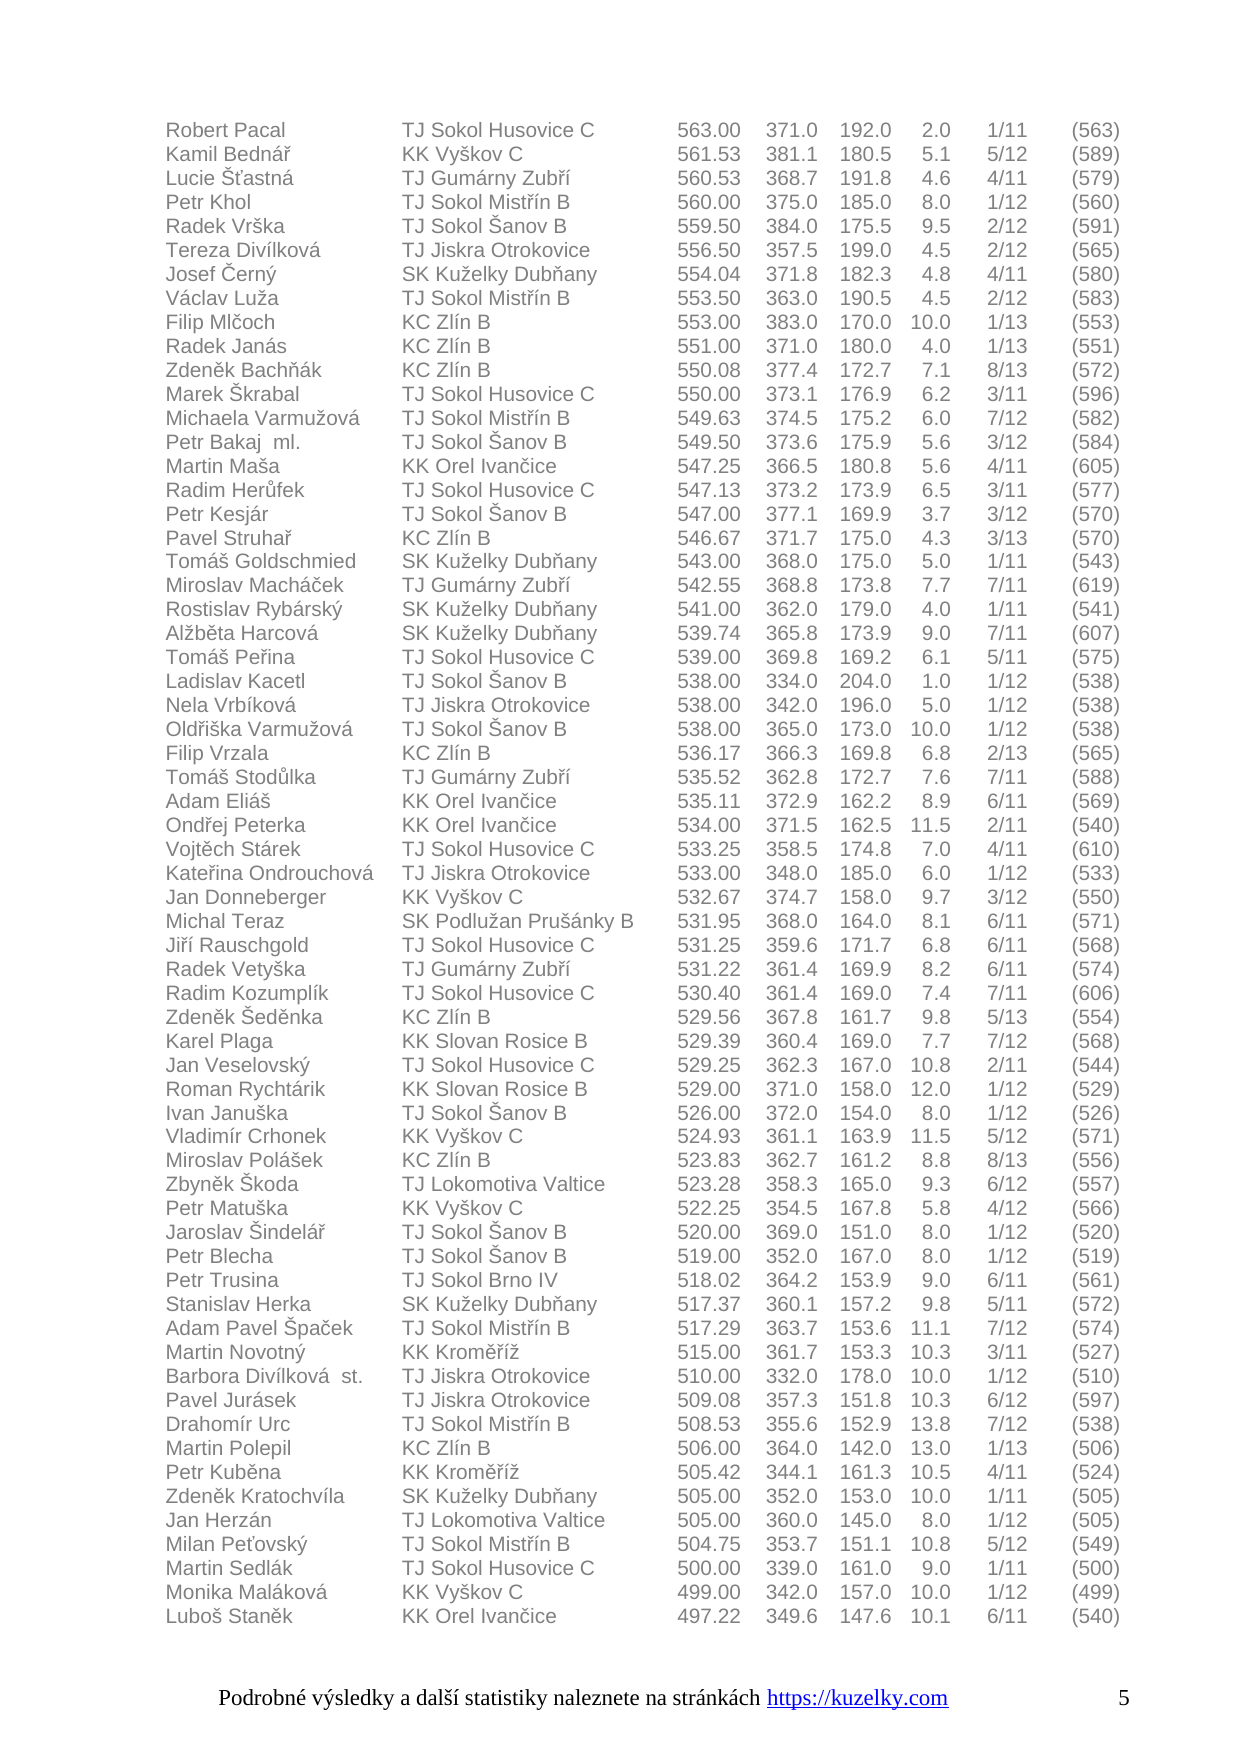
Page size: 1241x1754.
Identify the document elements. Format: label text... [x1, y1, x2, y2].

text Radek Janás KC Zlín B 551.00 371.0 180.0 4.0 1/13 (551) [106, 334, 1134, 358]
text Monika Maláková KK Vyškov C 499.00 342.0 157.0 10.0 1/12 (499) [106, 1579, 1134, 1603]
text Michaela Varmužová TJ Sokol Mistřín B 549.63 374.5 175.2 6.0 7/12 (582) [106, 406, 1134, 429]
text Petr Trusina TJ Sokol Brno IV 518.02 364.2 153.9 9.0 6/11 (561) [106, 1268, 1134, 1292]
text Kateřina Ondrouchová TJ Jiskra Otrokovice 533.00 348.0 185.0 6.0 1/12 (533) [106, 861, 1134, 885]
text Jan Donneberger KK Vyškov C 532.67 374.7 158.0 9.7 3/12 (550) [106, 885, 1134, 909]
text Kamil Bednář KK Vyškov C 561.53 381.1 180.5 5.1 5/12 (589) [106, 142, 1134, 166]
text Petr Khol TJ Sokol Mistřín B 560.00 375.0 185.0 8.0 1/12 (560) [106, 190, 1134, 214]
text Filip Vrzala KC Zlín B 536.17 366.3 169.8 6.8 2/13 (565) [106, 741, 1134, 765]
text Radim Kozumplík TJ Sokol Husovice C 530.40 361.4 169.0 7.4 7/11 (606) [106, 981, 1134, 1004]
text Pavel Struhař KC Zlín B 546.67 371.7 175.0 4.3 3/13 (570) [106, 525, 1134, 549]
text Martin Sedlák TJ Sokol Husovice C 500.00 339.0 161.0 9.0 1/11 (500) [106, 1556, 1134, 1579]
text Nela Vrbíková TJ Jiskra Otrokovice 538.00 342.0 196.0 5.0 1/12 (538) [106, 693, 1134, 717]
text Josef Černý SK Kuželky Dubňany 554.04 371.8 182.3 4.8 4/11 (580) [106, 262, 1134, 286]
text Lucie Šťastná TJ Gumárny Zubří 560.53 368.7 191.8 4.6 4/11 (579) [106, 166, 1134, 190]
text Jiří Rauschgold TJ Sokol Husovice C 531.25 359.6 171.7 6.8 6/11 (568) [106, 933, 1134, 957]
text Zdeněk Kratochvíla SK Kuželky Dubňany 505.00 352.0 153.0 10.0 1/11 (505) [106, 1484, 1134, 1508]
text Alžběta Harcová SK Kuželky Dubňany 539.74 365.8 173.9 9.0 7/11 (607) [106, 621, 1134, 645]
text Stanislav Herka SK Kuželky Dubňany 517.37 360.1 157.2 9.8 5/11 (572) [106, 1292, 1134, 1316]
text Petr Kesjár TJ Sokol Šanov B 547.00 377.1 169.9 3.7 3/12 (570) [106, 501, 1134, 525]
text Petr Matuška KK Vyškov C 522.25 354.5 167.8 5.8 4/12 (566) [106, 1196, 1134, 1220]
text Zdeněk Šeděnka KC Zlín B 529.56 367.8 161.7 9.8 5/13 (554) [106, 1004, 1134, 1028]
text Jan Veselovský TJ Sokol Husovice C 529.25 362.3 167.0 10.8 2/11 (544) [106, 1052, 1134, 1076]
text Miroslav Polášek KC Zlín B 523.83 362.7 161.2 8.8 8/13 (556) [106, 1148, 1134, 1172]
text Marek Škrabal TJ Sokol Husovice C 550.00 373.1 176.9 6.2 3/11 (596) [106, 382, 1134, 406]
text Oldřiška Varmužová TJ Sokol Šanov B 538.00 365.0 173.0 10.0 1/12 (538) [106, 717, 1134, 741]
text Tomáš Goldschmied SK Kuželky Dubňany 543.00 368.0 175.0 5.0 1/11 (543) [106, 549, 1134, 573]
text Drahomír Urc TJ Sokol Mistřín B 508.53 355.6 152.9 13.8 7/12 (538) [106, 1412, 1134, 1436]
text Miroslav Macháček TJ Gumárny Zubří 542.55 368.8 173.8 7.7 7/11 (619) [106, 573, 1134, 597]
text Jaroslav Šindelář TJ Sokol Šanov B 520.00 369.0 151.0 8.0 1/12 (520) [106, 1220, 1134, 1244]
text Luboš Staněk KK Orel Ivančice 497.22 349.6 147.6 10.1 6/11 (540) [106, 1603, 1134, 1627]
text Tomáš Stodůlka TJ Gumárny Zubří 535.52 362.8 172.7 7.6 7/11 (588) [106, 765, 1134, 789]
text Radek Vrška TJ Sokol Šanov B 559.50 384.0 175.5 9.5 2/12 (591) [106, 214, 1134, 238]
text Adam Pavel Špaček TJ Sokol Mistřín B 517.29 363.7 153.6 11.1 7/12 (574) [106, 1316, 1134, 1340]
text Jan Herzán TJ Lokomotiva Valtice 505.00 360.0 145.0 8.0 1/12 (505) [106, 1508, 1134, 1532]
text Martin Novotný KK Kroměříž 515.00 361.7 153.3 10.3 3/11 (527) [106, 1340, 1134, 1364]
text Rostislav Rybárský SK Kuželky Dubňany 541.00 362.0 179.0 4.0 1/11 (541) [106, 597, 1134, 621]
text Robert Pacal TJ Sokol Husovice C 563.00 371.0 192.0 2.0 1/11 (563) [106, 118, 1134, 142]
text Adam Eliáš KK Orel Ivančice 535.11 372.9 162.2 8.9 6/11 (569) [106, 789, 1134, 813]
text Petr Kuběna KK Kroměříž 505.42 344.1 161.3 10.5 4/11 (524) [106, 1460, 1134, 1484]
text Roman Rychtárik KK Slovan Rosice B 529.00 371.0 158.0 12.0 1/12 (529) [106, 1076, 1134, 1100]
text Radim Herůfek TJ Sokol Husovice C 547.13 373.2 173.9 6.5 3/11 (577) [106, 477, 1134, 501]
text Vladimír Crhonek KK Vyškov C 524.93 361.1 163.9 11.5 5/12 (571) [106, 1124, 1134, 1148]
text Ladislav Kacetl TJ Sokol Šanov B 538.00 334.0 204.0 1.0 1/12 (538) [106, 669, 1134, 693]
text Zbyněk Škoda TJ Lokomotiva Valtice 523.28 358.3 165.0 9.3 6/12 (557) [106, 1172, 1134, 1196]
text Barbora Divílková st. TJ Jiskra Otrokovice 510.00 332.0 178.0 10.0 1/12 (510) [106, 1364, 1134, 1388]
text Filip Mlčoch KC Zlín B 553.00 383.0 170.0 10.0 1/13 (553) [106, 310, 1134, 334]
text Michal Teraz SK Podlužan Prušánky B 531.95 368.0 164.0 8.1 6/11 (571) [106, 909, 1134, 933]
text Tereza Divílková TJ Jiskra Otrokovice 556.50 357.5 199.0 4.5 2/12 (565) [106, 238, 1134, 262]
text Ondřej Peterka KK Orel Ivančice 534.00 371.5 162.5 11.5 2/11 (540) [106, 813, 1134, 837]
text Zdeněk Bachňák KC Zlín B 550.08 377.4 172.7 7.1 8/13 (572) [106, 358, 1134, 382]
text Ivan Januška TJ Sokol Šanov B 526.00 372.0 154.0 8.0 1/12 (526) [106, 1100, 1134, 1124]
text Petr Bakaj ml. TJ Sokol Šanov B 549.50 373.6 175.9 5.6 3/12 (584) [106, 429, 1134, 453]
text Martin Maša KK Orel Ivančice 547.25 366.5 180.8 5.6 4/11 (605) [106, 453, 1134, 477]
text Milan Peťovský TJ Sokol Mistřín B 504.75 353.7 151.1 10.8 5/12 (549) [106, 1532, 1134, 1556]
text Tomáš Peřina TJ Sokol Husovice C 539.00 369.8 169.2 6.1 5/11 (575) [106, 645, 1134, 669]
text Karel Plaga KK Slovan Rosice B 529.39 360.4 169.0 7.7 7/12 (568) [106, 1028, 1134, 1052]
text Vojtěch Stárek TJ Sokol Husovice C 533.25 358.5 174.8 7.0 4/11 (610) [106, 837, 1134, 861]
text Petr Blecha TJ Sokol Šanov B 519.00 352.0 167.0 8.0 1/12 (519) [106, 1244, 1134, 1268]
text Radek Vetyška TJ Gumárny Zubří 531.22 361.4 169.9 8.2 6/11 (574) [106, 957, 1134, 981]
text Václav Luža TJ Sokol Mistřín B 553.50 363.0 190.5 4.5 2/12 (583) [106, 286, 1134, 310]
text Martin Polepil KC Zlín B 506.00 364.0 142.0 13.0 1/13 (506) [106, 1436, 1134, 1460]
text Pavel Jurásek TJ Jiskra Otrokovice 509.08 357.3 151.8 10.3 6/12 (597) [106, 1388, 1134, 1412]
